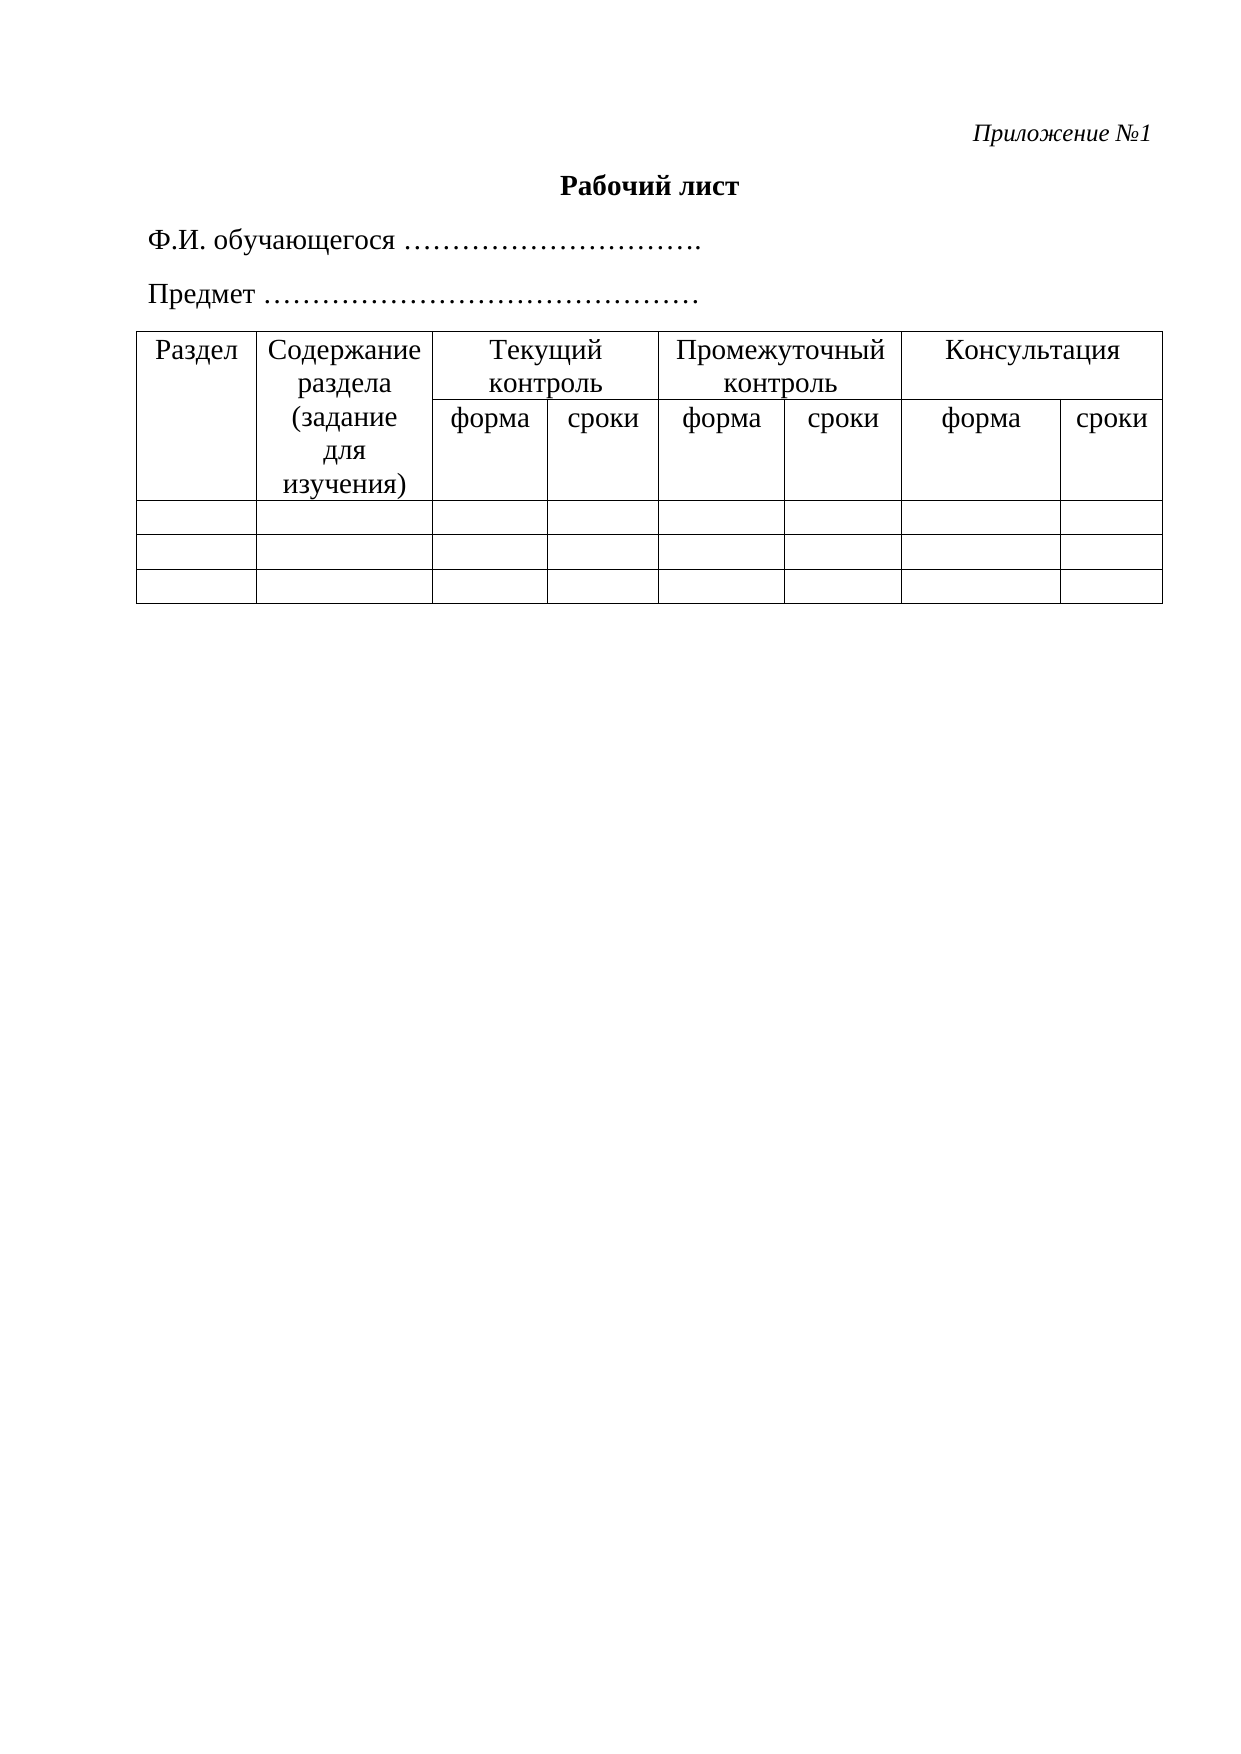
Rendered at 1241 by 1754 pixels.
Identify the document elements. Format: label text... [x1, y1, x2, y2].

table_cell сроки [785, 400, 901, 499]
table_cell [257, 501, 432, 534]
table_cell [257, 570, 432, 603]
table_cell [1061, 570, 1162, 603]
table_cell форма [902, 400, 1060, 499]
table_cell [785, 501, 901, 534]
table_cell [785, 570, 901, 603]
table_cell [902, 535, 1060, 569]
table_cell [1061, 535, 1162, 569]
table_cell [548, 535, 658, 569]
table_cell сроки [1061, 400, 1162, 499]
text Рабочий лист [148, 168, 1152, 201]
table_cell [548, 570, 658, 603]
text Приложение №1 [148, 118, 1152, 147]
table_cell [137, 501, 256, 534]
table_cell [902, 501, 1060, 534]
table_cell форма [659, 400, 784, 499]
table_cell [659, 501, 784, 534]
table_cell [137, 535, 256, 569]
table_cell [548, 501, 658, 534]
table_cell [1061, 501, 1162, 534]
table_header Консультация [902, 332, 1162, 399]
table_cell [785, 535, 901, 569]
table_cell [433, 501, 547, 534]
table_cell сроки [548, 400, 658, 499]
table_cell [659, 570, 784, 603]
table_cell [902, 570, 1060, 603]
table_header Раздел [137, 332, 256, 499]
table_cell [433, 535, 547, 569]
table_cell [433, 570, 547, 603]
table_header Содержание раздела (задание для изучения) [257, 332, 432, 499]
text Ф.И. обучающегося …………………………. [148, 222, 1152, 256]
table_cell форма [433, 400, 547, 499]
text Предмет ……………………………………… [148, 276, 1152, 310]
table_cell [257, 535, 432, 569]
table_cell [137, 570, 256, 603]
table_header Промежуточный контроль [659, 332, 901, 399]
table_cell [659, 535, 784, 569]
table_header Текущий контроль [433, 332, 658, 399]
